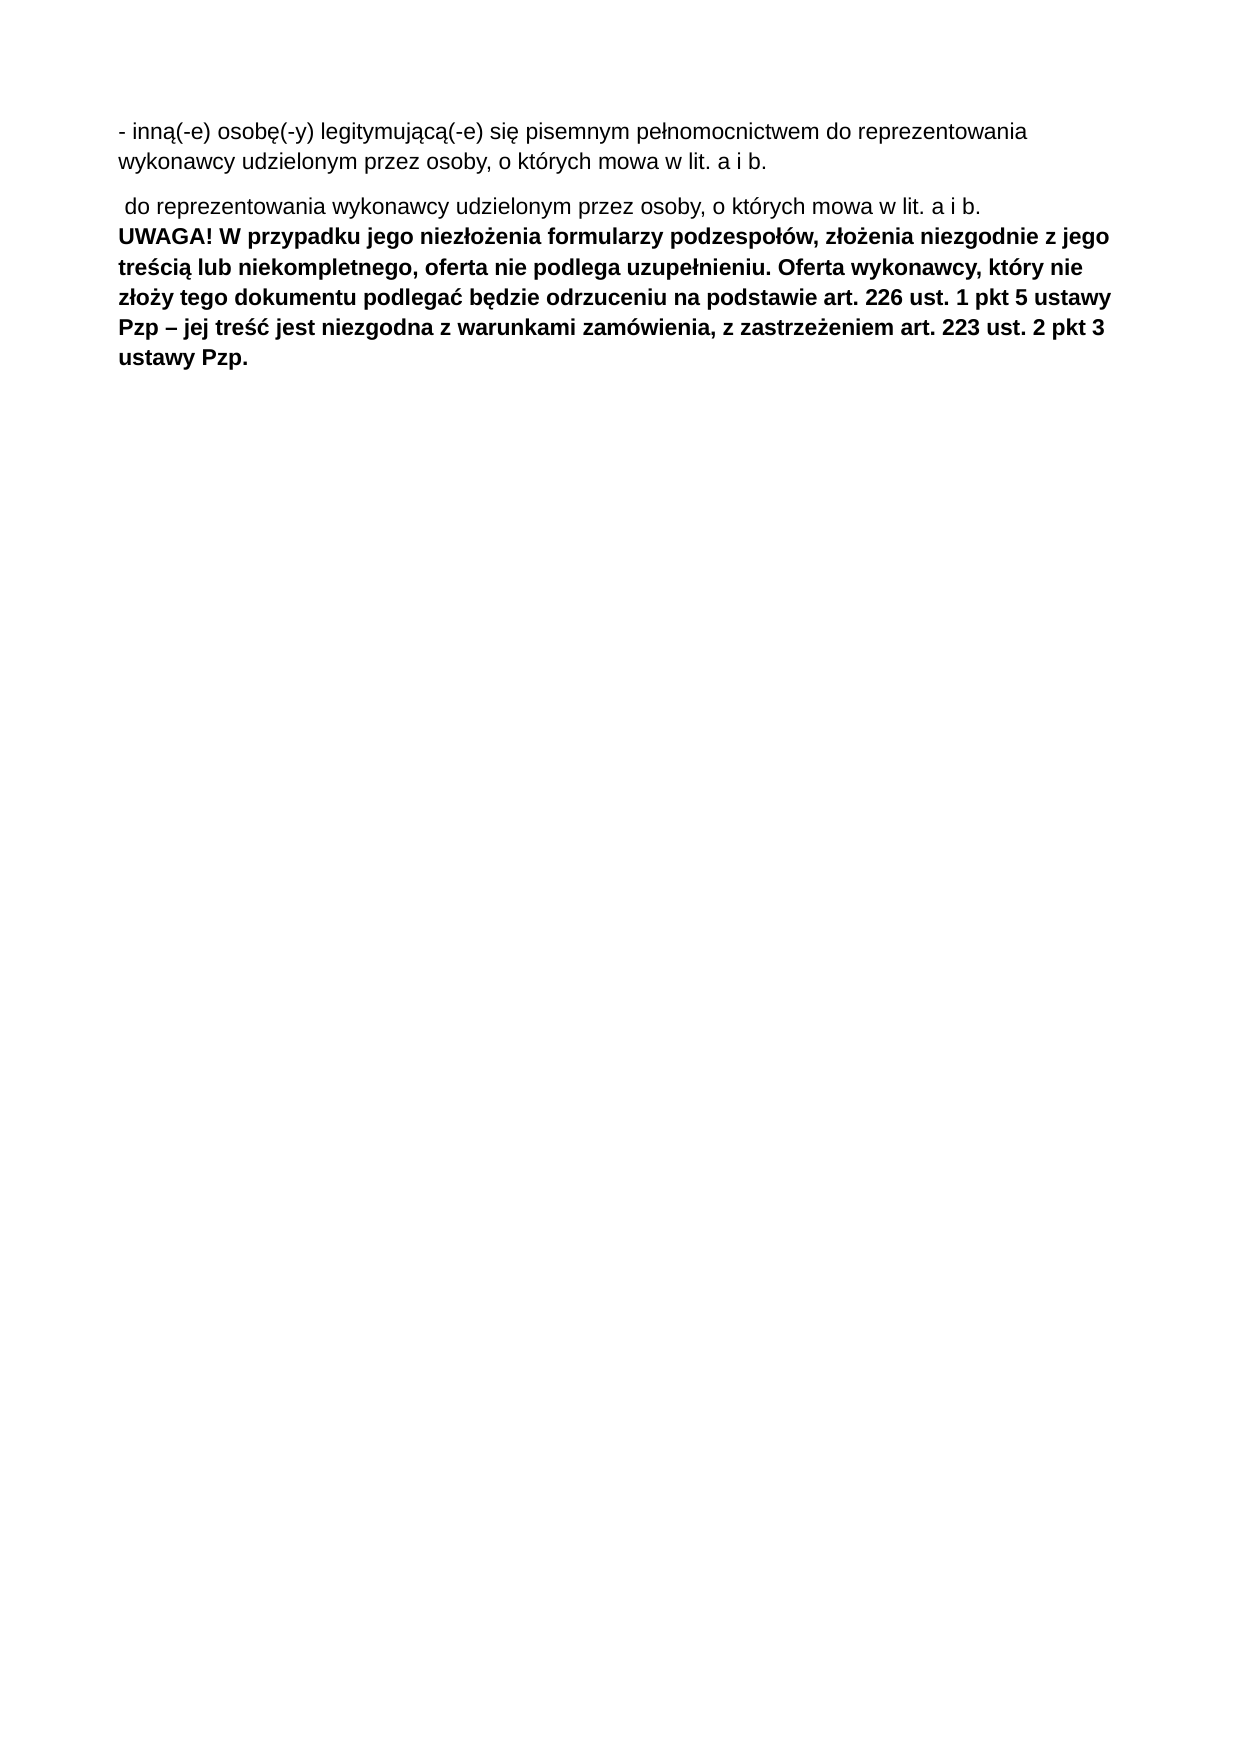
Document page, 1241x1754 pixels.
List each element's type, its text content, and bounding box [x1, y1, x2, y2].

list UWAGA! W przypadku jego niezłożenia formularzy podzespołów, złożenia niezgodnie z jego treścią lub niekompletnego, oferta nie podlega uzupełnieniu. Oferta wykonawcy, który nie złoży tego dokumentu podlegać będzie odrzuceniu na podstawie art. 226 ust. 1 pkt 5 ustawy Pzp – jej treść jest niezgodna z warunkami zamówienia, z zastrzeżeniem art. 223 ust. 2 pkt 3 ustawy Pzp. [118, 223, 1122, 371]
text do reprezentowania wykonawcy udzielonym przez osoby, o których mowa w lit. a i b. [118, 193, 1122, 219]
text - inną(-e) osobę(-y) legitymującą(-e) się pisemnym pełnomocnictwem do reprezentowania wykonawcy udzielonym przez osoby, o których mowa w lit. a i b. [118, 118, 1122, 175]
